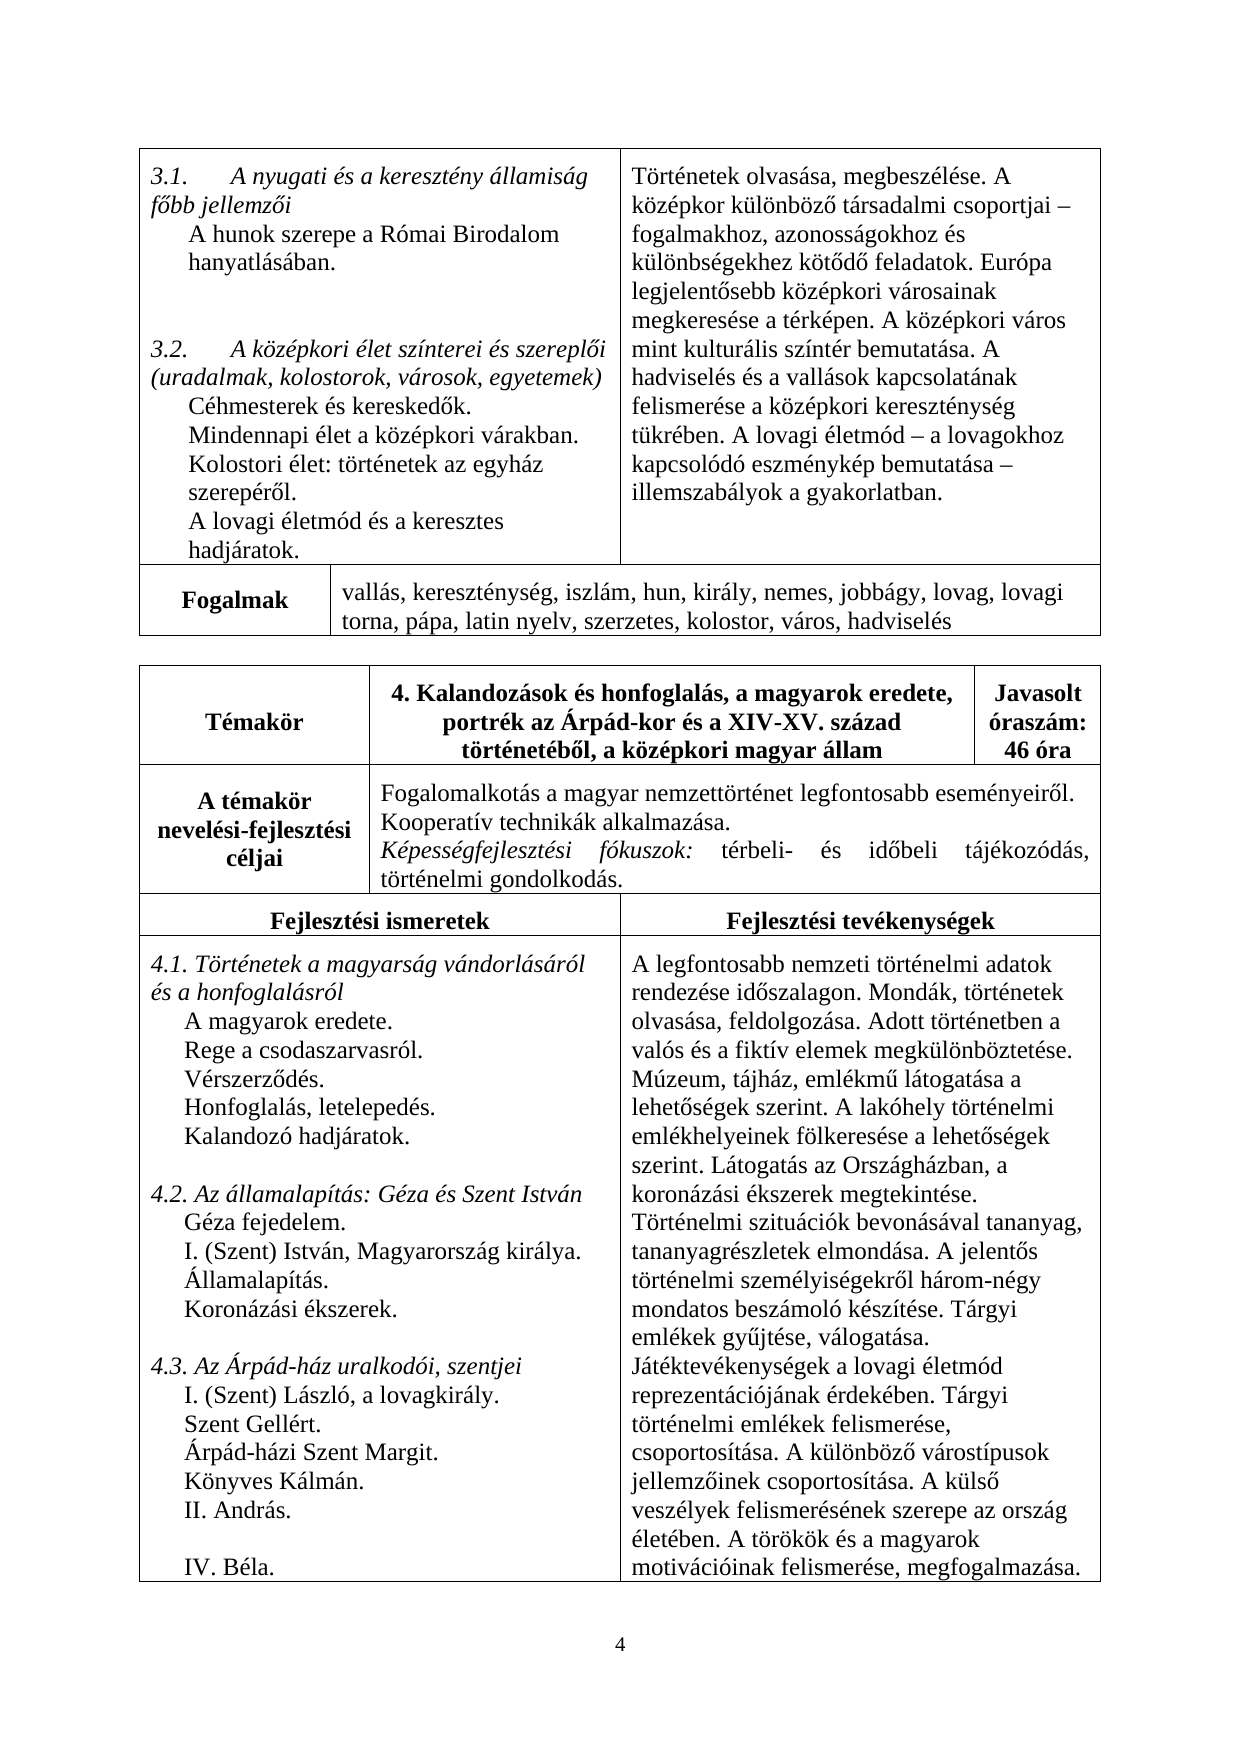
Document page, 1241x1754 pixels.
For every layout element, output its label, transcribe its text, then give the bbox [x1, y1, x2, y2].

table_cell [140, 936, 620, 1581]
table_header 4. Kalandozások és honfoglalás, a magyarok eredete, portrék az Árpád-kor és a XIV-XV. század történetéből, a középkori magyar állam [370, 666, 974, 764]
table_cell Fogalomalkotás a magyar nemzettörténet legfontosabb eseményeiről. Kooperatív technikák alkalmazása. Képességfejlesztési fókuszok: térbeli- és időbeli tájékozódás, történelmi gondolkodás. [370, 765, 1100, 893]
table_header Javasolt óraszám: 46 óra [975, 666, 1100, 764]
table_header Témakör [140, 666, 369, 764]
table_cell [621, 936, 1100, 1581]
table_cell A témakör nevelési-fejlesztési céljai [140, 765, 369, 893]
table_cell Fogalmak [140, 565, 330, 635]
table_cell A nyugati és a keresztény államiság főbb jellemzői A hunok szerepe a Római Birodalom hanyatlásában. A középkori élet színterei és szereplői (uradalmak, kolostorok, városok, egyetemek) Céhmesterek és kereskedők. Mindennapi élet a középkori várakban. Kolostori élet: történetek az egyház szerepéről. A lovagi életmód és a keresztes hadjáratok. [140, 149, 620, 564]
table_cell vallás, kereszténység, iszlám, hun, király, nemes, jobbágy, lovag, lovagi torna, pápa, latin nyelv, szerzetes, kolostor, város, hadviselés [331, 565, 1100, 635]
table_cell Történetek olvasása, megbeszélése. A középkor különböző társadalmi csoportjai – fogalmakhoz, azonosságokhoz és különbségekhez kötődő feladatok. Európa legjelentősebb középkori városainak megkeresése a térképen. A középkori város mint kulturális színtér bemutatása. A hadviselés és a vallások kapcsolatának felismerése a középkori kereszténység tükrében. A lovagi életmód – a lovagokhoz kapcsolódó eszménykép bemutatása – illemszabályok a gyakorlatban. [621, 149, 1100, 564]
table_cell Fejlesztési tevékenységek [621, 894, 1100, 935]
table_cell Fejlesztési ismeretek [140, 894, 620, 935]
